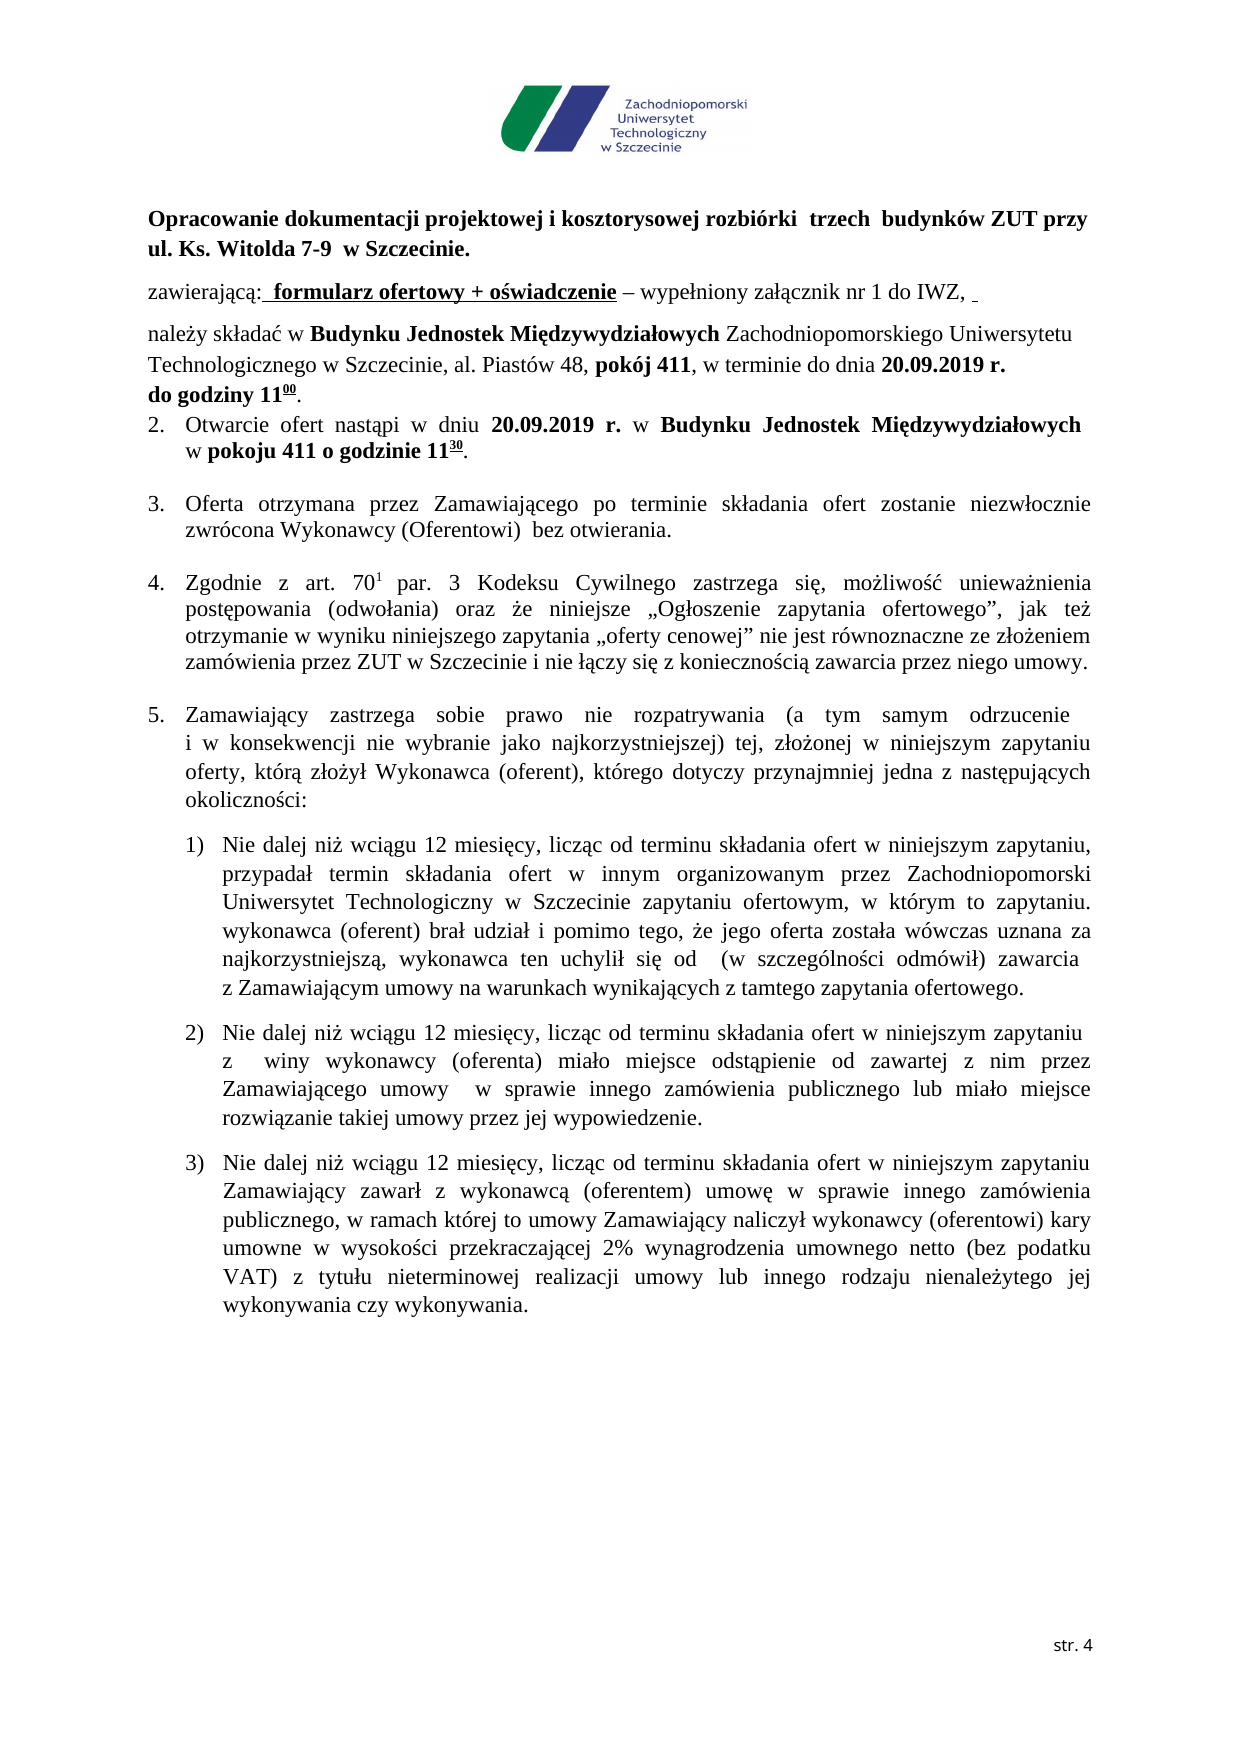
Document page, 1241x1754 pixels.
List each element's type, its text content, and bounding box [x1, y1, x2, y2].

list Nie dalej niż wciągu 12 miesięcy, licząc od terminu składania ofert w niniejszym zapytaniu z winy wykonawcy (oferenta) miało miejsce odstąpienie od zawartej z nim przez Zamawiającego umowy w sprawie innego zamówienia publicznego lub miało miejsce rozwiązanie takiej umowy przez jej wypowiedzenie. [185, 1019, 1092, 1130]
list Nie dalej niż wciągu 12 miesięcy, licząc od terminu składania ofert w niniejszym zapytaniu Zamawiający zawarł z wykonawcą (oferentem) umowę w sprawie innego zamówienia publicznego, w ramach której to umowy Zamawiający naliczył wykonawcy (oferentowi) kary umowne w wysokości przekraczającej 2% wynagrodzenia umownego netto (bez podatku VAT) z tytułu nieterminowej realizacji umowy lub innego rodzaju nienależytego jej wykonywania czy wykonywania. [185, 1149, 1092, 1318]
list Oferta otrzymana przez Zamawiającego po terminie składania ofert zostanie niezwłocznie zwrócona Wykonawcy (Oferentowi) bez otwierania. [148, 490, 1092, 543]
text zawierającą: formularz ofertowy + oświadczenie – wypełniony załącznik nr 1 do IWZ, [148, 278, 1092, 304]
list Zamawiający zastrzega sobie prawo nie rozpatrywania (a tym samym odrzucenie i w konsekwencji nie wybranie jako najkorzystniejszej) tej, złożonej w niniejszym zapytaniu oferty, którą złożył Wykonawca (oferent), którego dotyczy przynajmniej jedna z następujących okoliczności: [148, 701, 1092, 813]
list Zgodnie z art. 701 par. 3 Kodeksu Cywilnego zastrzega się, możliwość unieważnienia postępowania (odwołania) oraz że niniejsze „Ogłoszenie zapytania ofertowego”, jak też otrzymanie w wyniku niniejszego zapytania „oferty cenowej” nie jest równoznaczne ze złożeniem zamówienia przez ZUT w Szczecinie i nie łączy się z koniecznością zawarcia przez niego umowy. [148, 569, 1092, 674]
picture [488, 73, 753, 157]
list Nie dalej niż wciągu 12 miesięcy, licząc od terminu składania ofert w niniejszym zapytaniu, przypadał termin składania ofert w innym organizowanym przez Zachodniopomorski Uniwersytet Technologiczny w Szczecinie zapytaniu ofertowym, w którym to zapytaniu. wykonawca (oferent) brał udział i pomimo tego, że jego oferta została wówczas uznana za najkorzystniejszą, wykonawca ten uchylił się od (w szczególności odmówił) zawarcia z Zamawiającym umowy na warunkach wynikających z tamtego zapytania ofertowego. [185, 831, 1092, 1000]
text Opracowanie dokumentacji projektowej i kosztorysowej rozbiórki trzech budynków ZUT przy ul. Ks. Witolda 7-9 w Szczecinie. [148, 205, 1092, 261]
list Otwarcie ofert nastąpi w dniu 20.09.2019 r. w Budynku Jednostek Międzywydziałowych w pokoju 411 o godzinie 1130. [148, 411, 1092, 464]
text należy składać w Budynku Jednostek Międzywydziałowych Zachodniopomorskiego Uniwersytetu Technologicznego w Szczecinie, al. Piastów 48, pokój 411, w terminie do dnia 20.09.2019 r. do godziny 1100. [148, 320, 1092, 407]
